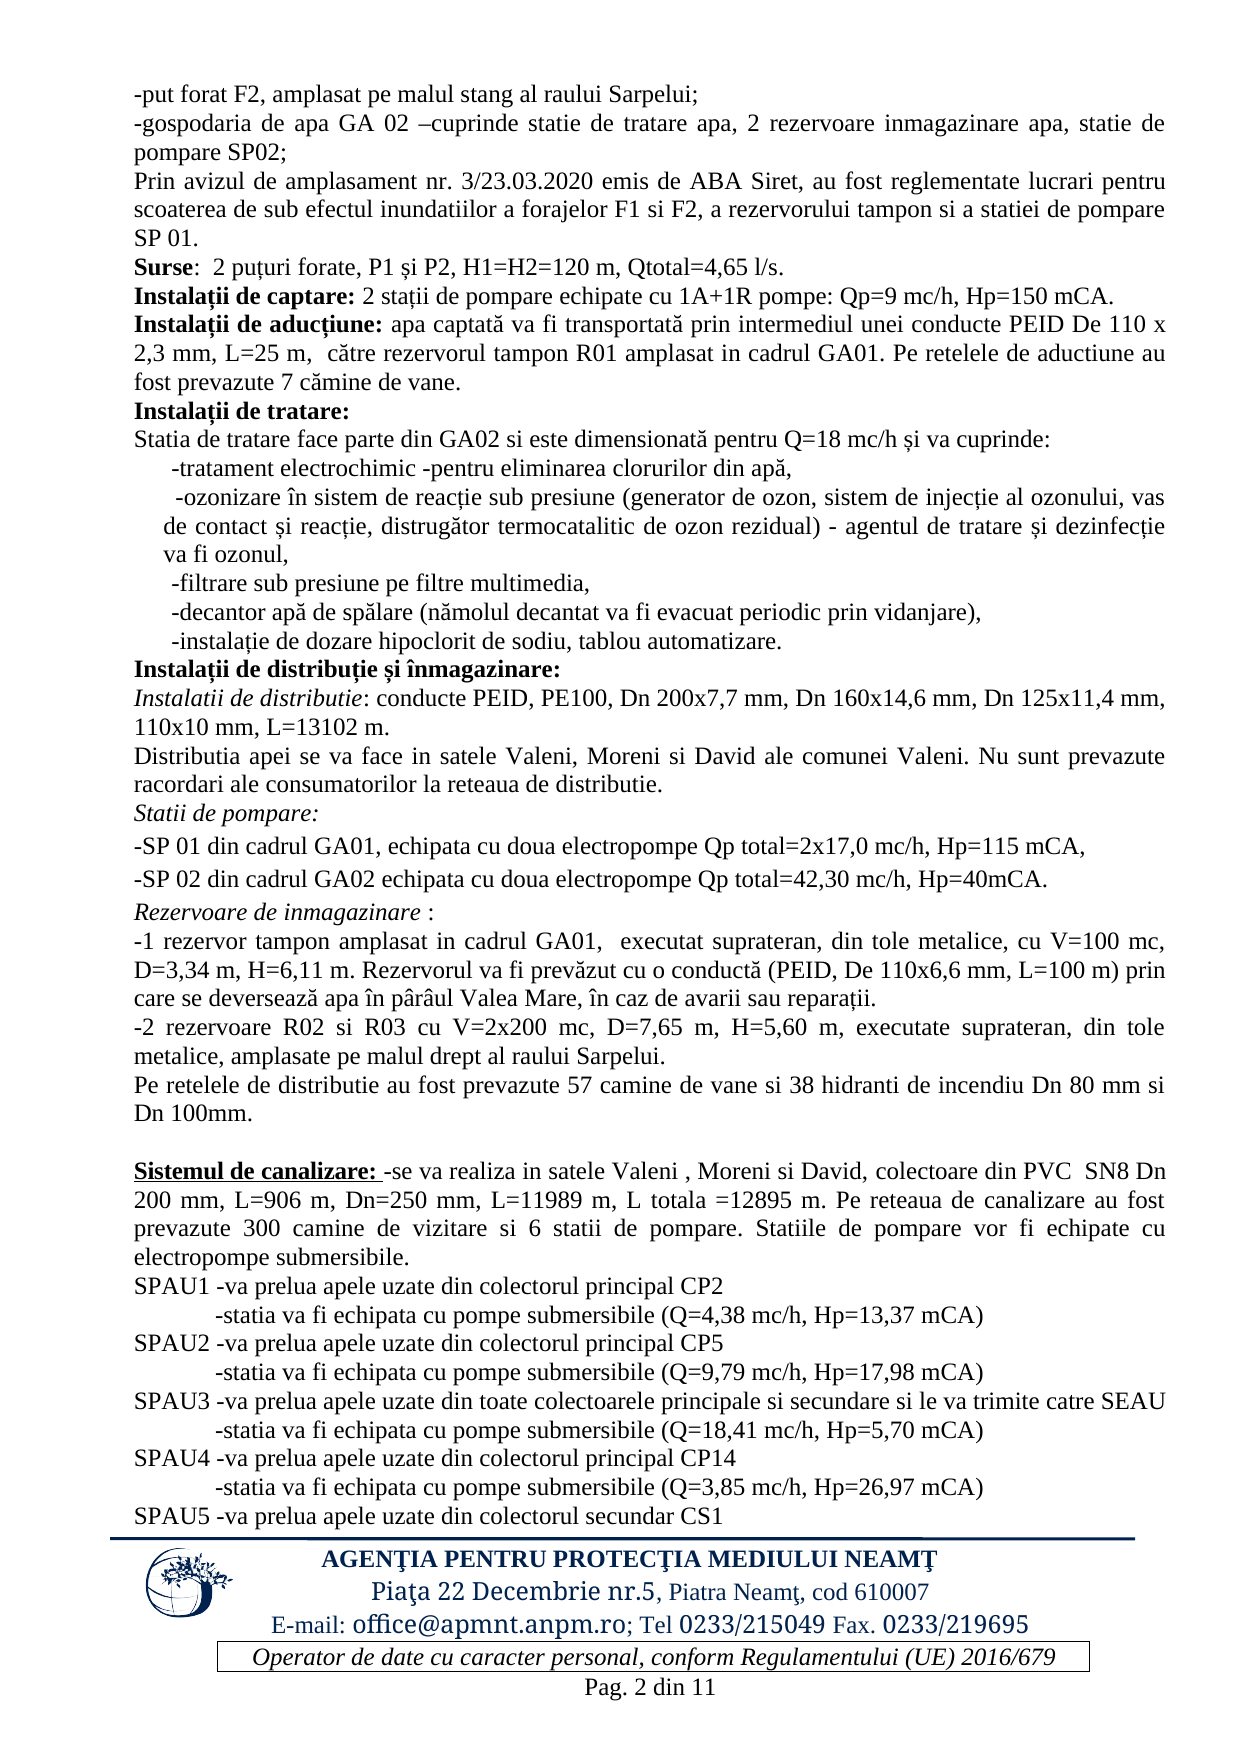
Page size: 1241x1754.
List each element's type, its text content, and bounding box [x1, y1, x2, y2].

text -gospodaria de apa GA 02 –cuprinde statie de tratare apa, 2 rezervoare inmagazinare apa, statie de pompare SP02; [133, 108, 1167, 166]
text Surse: 2 puțuri forate, P1 și P2, H1=H2=120 m, Qtotal=4,65 l/s. [133, 252, 1167, 281]
text SPAU5 -va prelua apele uzate din colectorul secundar CS1 [133, 1501, 1167, 1530]
text Instalații de tratare: [133, 396, 1167, 424]
text Pe retelele de distributie au fost prevazute 57 camine de vane si 38 hidranti de incendiu Dn 80 mm si Dn 100mm. [133, 1070, 1167, 1127]
text Prin avizul de amplasament nr. 3/23.03.2020 emis de ABA Siret, au fost reglementate lucrari pentru scoaterea de sub efectul inundatiilor a forajelor F1 si F2, a rezervorului tampon si a statiei de pompare SP 01. [133, 166, 1167, 252]
text Statia de tratare face parte din GA02 si este dimensionată pentru Q=18 mc/h și va cuprinde: [133, 424, 1167, 453]
text SPAU2 -va prelua apele uzate din colectorul principal CP5 [133, 1328, 1167, 1357]
text -instalație de dozare hipoclorit de sodiu, tablou automatizare. [133, 626, 1167, 654]
text Distributia apei se va face in satele Valeni, Moreni si David ale comunei Valeni. Nu sunt prevazute racordari ale consumatorilor la reteaua de distributie. [133, 741, 1167, 798]
text SPAU3 -va prelua apele uzate din toate colectoarele principale si secundare si le va trimite catre SEAU [133, 1386, 1167, 1415]
text -decantor apă de spălare (nămolul decantat va fi evacuat periodic prin vidanjare), [133, 597, 1167, 626]
text -2 rezervoare R02 si R03 cu V=2x200 mc, D=7,65 m, H=5,60 m, executate suprateran, din tole metalice, amplasate pe malul drept al raului Sarpelui. [133, 1012, 1167, 1070]
text Sistemul de canalizare: -se va realiza in satele Valeni , Moreni si David, colectoare din PVC SN8 Dn , L=906 m, Dn=250 mm, L=11989 m, L totala =12895 m. Pe reteaua de canalizare au fost prevazute 300 camine de vizitare si 6 statii de pompare. Statiile de pompare vor fi echipate cu electropompe submersibile. [133, 1156, 1167, 1271]
text SPAU4 -va prelua apele uzate din colectorul principal CP14 [133, 1443, 1167, 1472]
text Statii de pompare: [133, 798, 1167, 827]
text -put forat F2, amplasat pe malul stang al raului Sarpelui; [133, 79, 1167, 108]
text -SP 01 din cadrul GA01, echipata cu doua electropompe Qp total=2x17,0 mc/h, Hp=115 mCA, [133, 831, 1167, 860]
text -filtrare sub presiune pe filtre multimedia, [133, 568, 1167, 597]
text -statia va fi echipata cu pompe submersibile (Q=18,41 mc/h, Hp=5,70 mCA) [133, 1415, 1167, 1443]
text -1 rezervor tampon amplasat in cadrul GA01, executat suprateran, din tole metalice, cu V=100 mc, D=3,34 m, H=6,11 m. Rezervorul va fi prevăzut cu o conductă (PEID, De 110x6,6 mm, L=100 m) prin care se deversează apa în pârâul Valea Mare, în caz de avarii sau reparații. [133, 926, 1167, 1012]
text Instalatii de distributie: conducte PEID, PE100, Dn 200x7,7 mm, Dn 160x14,6 mm, Dn 125x11,4 mm, 110x10 mm, L=13102 m. [133, 683, 1167, 741]
text -SP 02 din cadrul GA02 echipata cu doua electropompe Qp total=42,30 mc/h, Hp=40mCA. [133, 864, 1167, 893]
text SPAU1 -va prelua apele uzate din colectorul principal CP2 [133, 1271, 1167, 1300]
text Instalații de aducțiune: apa captată va fi transportată prin intermediul unei conducte PEID De 110 x 2,3 mm, L=25 m, către rezervorul tampon R01 amplasat in cadrul GA01. Pe retelele de aductiune au fost prevazute 7 cămine de vane. [133, 309, 1167, 396]
text -statia va fi echipata cu pompe submersibile (Q=4,38 mc/h, Hp=13,37 mCA) [133, 1300, 1167, 1328]
text Rezervoare de inmagazinare : [133, 897, 1167, 926]
text Instalații de distribuție și înmagazinare: [133, 654, 1167, 683]
text -statia va fi echipata cu pompe submersibile (Q=9,79 mc/h, Hp=17,98 mCA) [133, 1357, 1167, 1386]
text -tratament electrochimic -pentru eliminarea clorurilor din apă, [133, 453, 1167, 482]
text -statia va fi echipata cu pompe submersibile (Q=3,85 mc/h, Hp=26,97 mCA) [133, 1472, 1167, 1501]
text -ozonizare în sistem de reacție sub presiune (generator de ozon, sistem de injecție al ozonului, vas de contact și reacție, distrugător termocatalitic de ozon rezidual) - agentul de tratare și dezinfecție va fi ozonul, [133, 482, 1167, 568]
text Instalații de captare: 2 stații de pompare echipate cu 1A+1R pompe: Qp=9 mc/h, Hp=150 mCA. [133, 281, 1167, 309]
